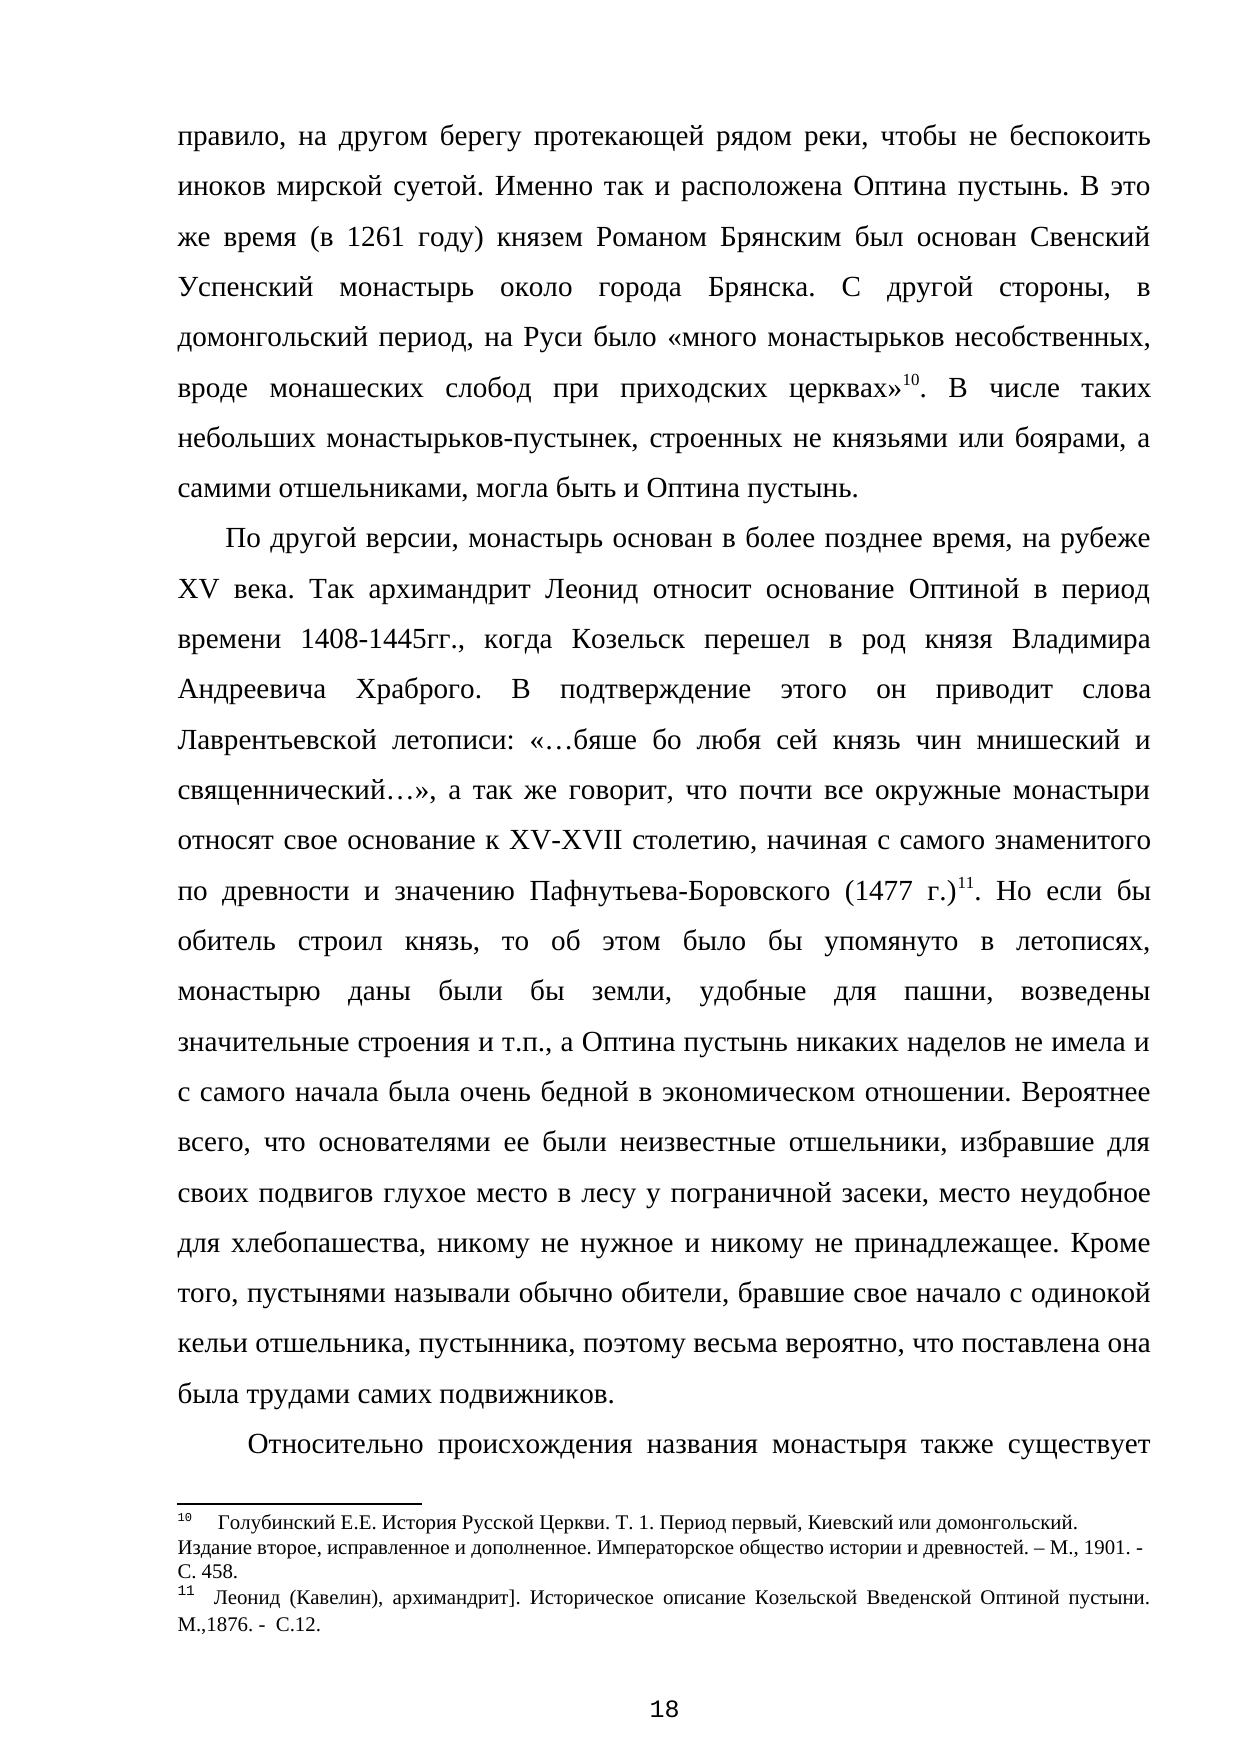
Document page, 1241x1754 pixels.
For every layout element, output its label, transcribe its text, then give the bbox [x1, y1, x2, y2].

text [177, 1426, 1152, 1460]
text По другой версии, монастырь основан в более позднее время, на рубеже ХV века. Так архимандрит Леонид относит основание Оптиной в период времени 1408-1445гг., когда Козельск перешел в род князя Владимира Андреевича Храброго. В подтверждение этого он приводит слова Лаврентьевской летописи: «…бяше бо любя сей князь чин мнишеский и священнический…», а так же говорит, что почти все окружные монастыри относят свое основание к ХV-ХVII столетию, начиная с самого знаменитого по древности и значению Пафнутьева-Боровского (1477 г.). Но если бы обитель строил князь, то об этом было бы упомянуто в летописях, монастырю даны были бы земли, удобные для пашни, возведены значительные строения и т.п., а Оптина пустынь никаких наделов не имела и с самого начала была очень бедной в экономическом отношении. Вероятнее всего, что основателями ее были неизвестные отшельники, избравшие для своих подвигов глухое место в лесу у пограничной засеки, место неудобное для хлебопашества, никому не нужное и никому не принадлежащее. Кроме того, пустынями называли обычно обители, бравшие свое начало с одинокой кельи отшельника, пустынника, поэтому весьма вероятно, что поставлена она была трудами самих подвижников. [177, 521, 1152, 1409]
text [177, 118, 1152, 504]
